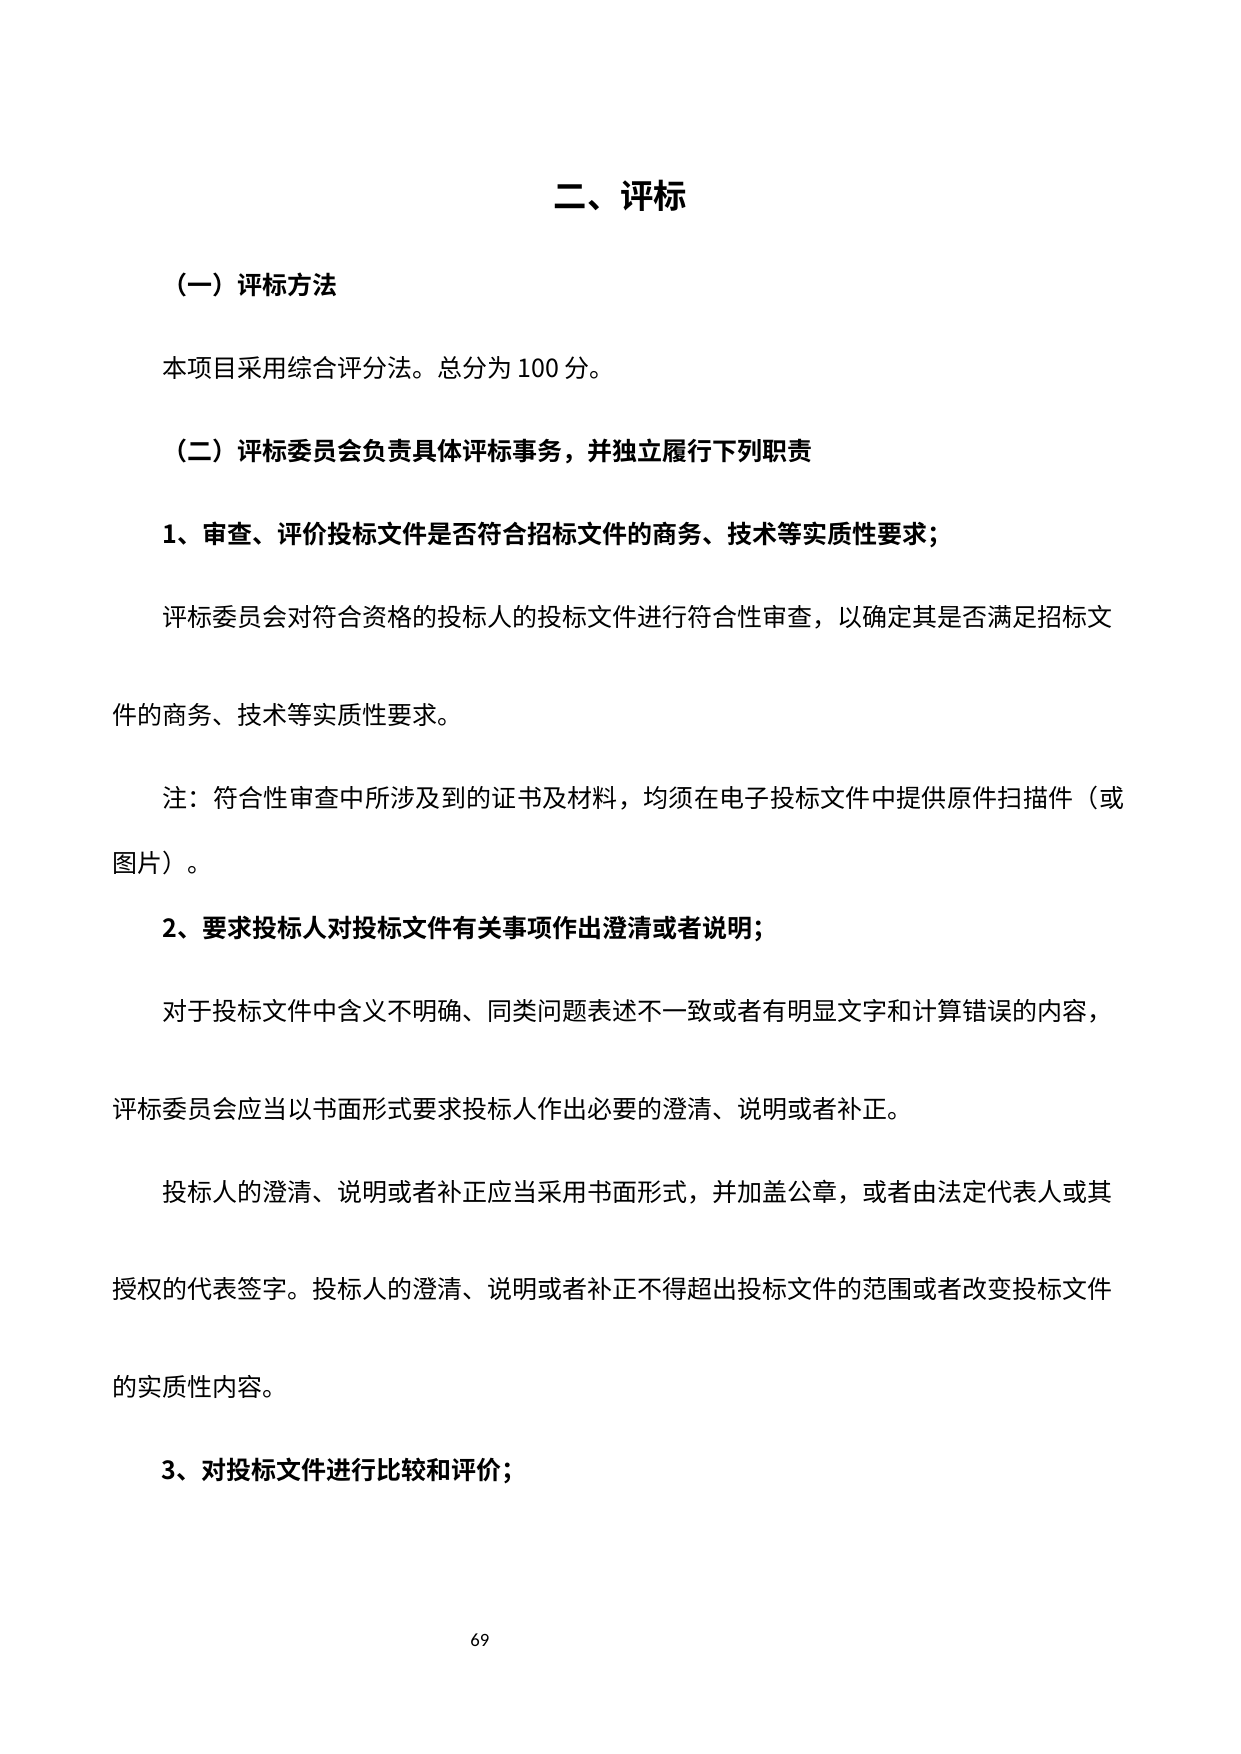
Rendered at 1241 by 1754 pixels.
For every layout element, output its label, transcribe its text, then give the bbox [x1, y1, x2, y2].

list 对投标文件进行比较和评价； [112, 1436, 1128, 1501]
text 本项目采用综合评分法。总分为100分。 [112, 334, 1128, 399]
text 1、审查、评价投标文件是否符合招标文件的商务、技术等实质性要求； [112, 500, 1128, 565]
text 投标人的澄清、说明或者补正应当采用书面形式，并加盖公章，或者由法定代表人或其授权的代表签字。投标人的澄清、说明或者补正不得超出投标文件的范围或者改变投标文件的实质性内容。 [112, 1158, 1128, 1418]
text 评标委员会对符合资格的投标人的投标文件进行符合性审查，以确定其是否满足招标文件的商务、技术等实质性要求。 [112, 583, 1128, 746]
text 对于投标文件中含义不明确、同类问题表述不一致或者有明显文字和计算错误的内容，评标委员会应当以书面形式要求投标人作出必要的澄清、说明或者补正。 [112, 977, 1128, 1140]
text （一）评标方法 [112, 251, 1128, 316]
text （二）评标委员会负责具体评标事务，并独立履行下列职责 [112, 417, 1128, 482]
text 二、评标 [112, 162, 1128, 227]
text 2、要求投标人对投标文件有关事项作出澄清或者说明； [112, 894, 1128, 959]
text 注：符合性审查中所涉及到的证书及材料，均须在电子投标文件中提供原件扫描件（或图片）。 [112, 764, 1128, 894]
